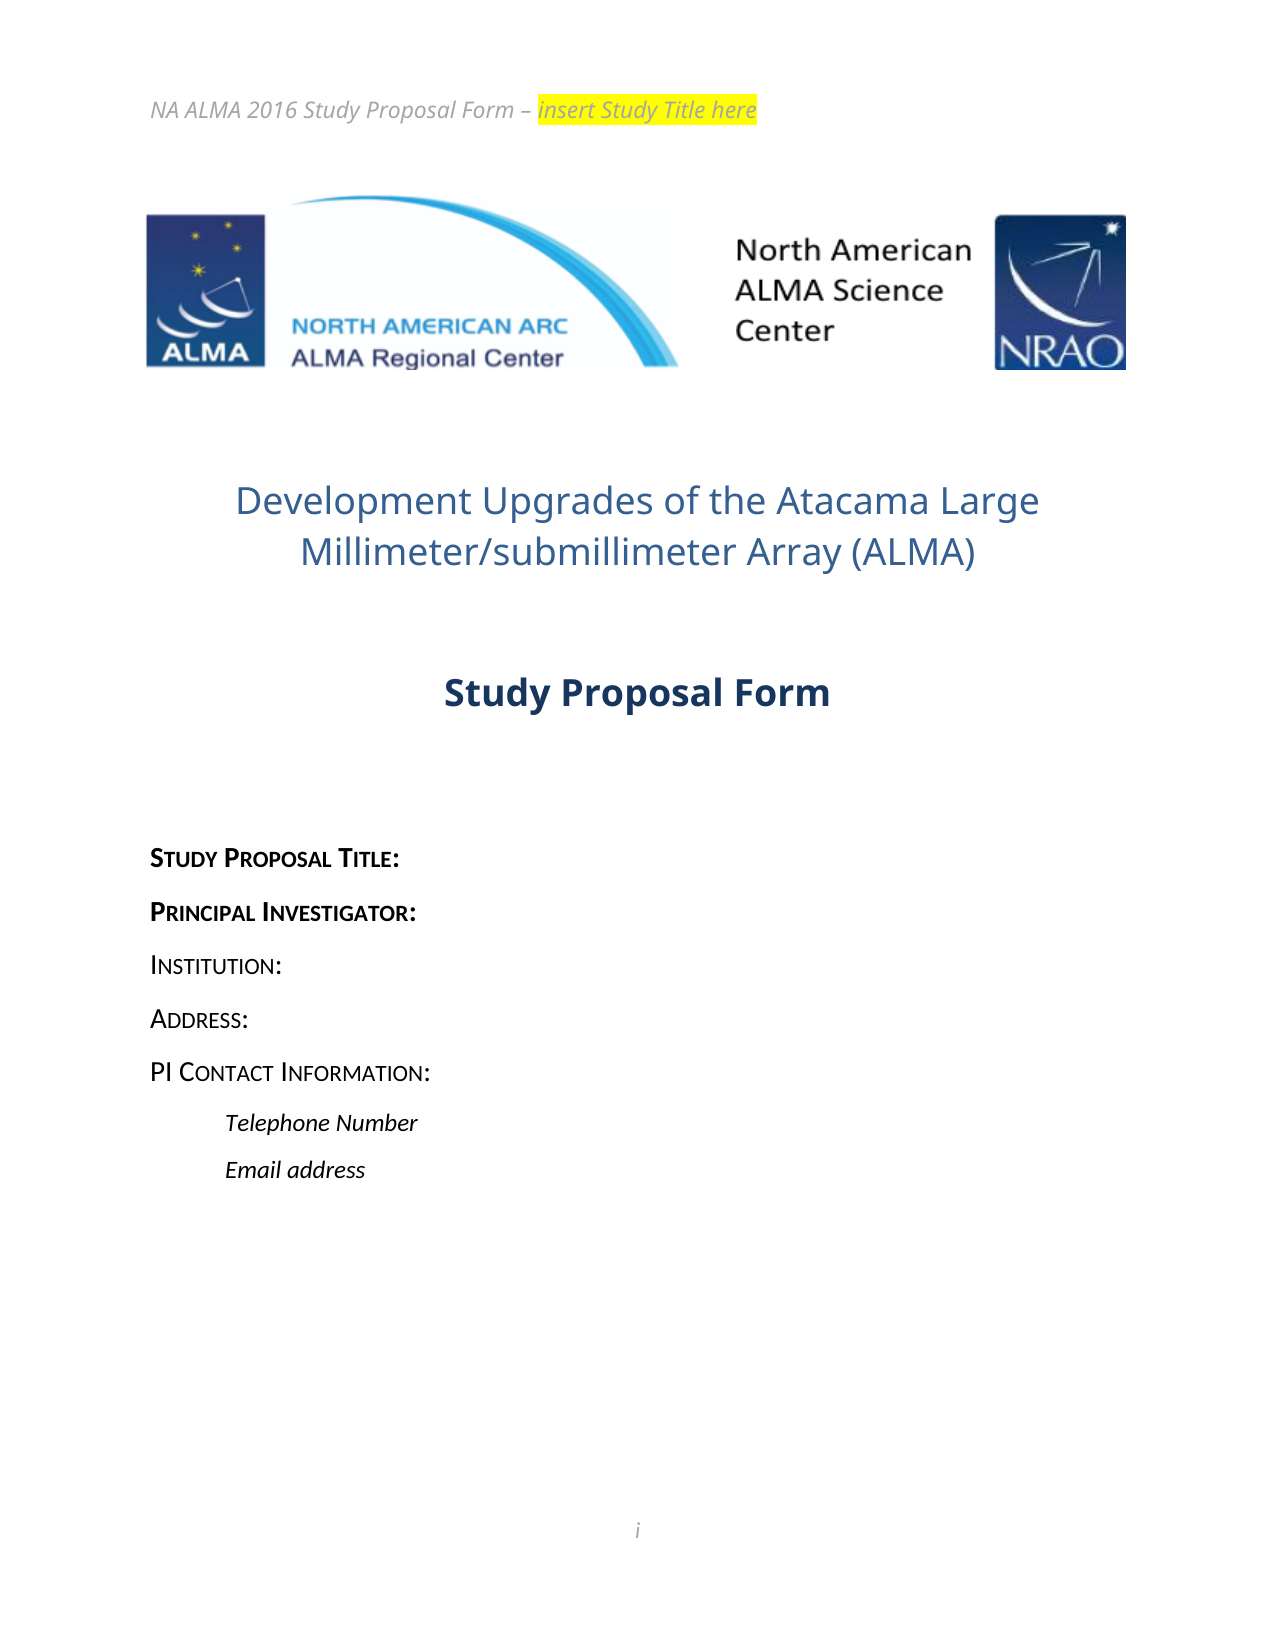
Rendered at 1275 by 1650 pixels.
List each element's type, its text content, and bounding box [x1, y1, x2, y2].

text Millimeter/submillimeter Array (ALMA) [150, 526, 1125, 577]
text Institution: [150, 946, 1125, 982]
text Telephone Number [150, 1107, 1125, 1137]
text PI Contact Information: [150, 1053, 1125, 1089]
text Study Proposal Title: [150, 839, 1125, 875]
text Address: [150, 1000, 1125, 1036]
subtitle Development Upgrades of the Atacama Large [150, 475, 1125, 526]
picture [144, 194, 1126, 369]
text Study Proposal Form [150, 666, 1125, 717]
text Principal Investigator: [150, 893, 1125, 929]
text Email address [150, 1154, 1125, 1185]
